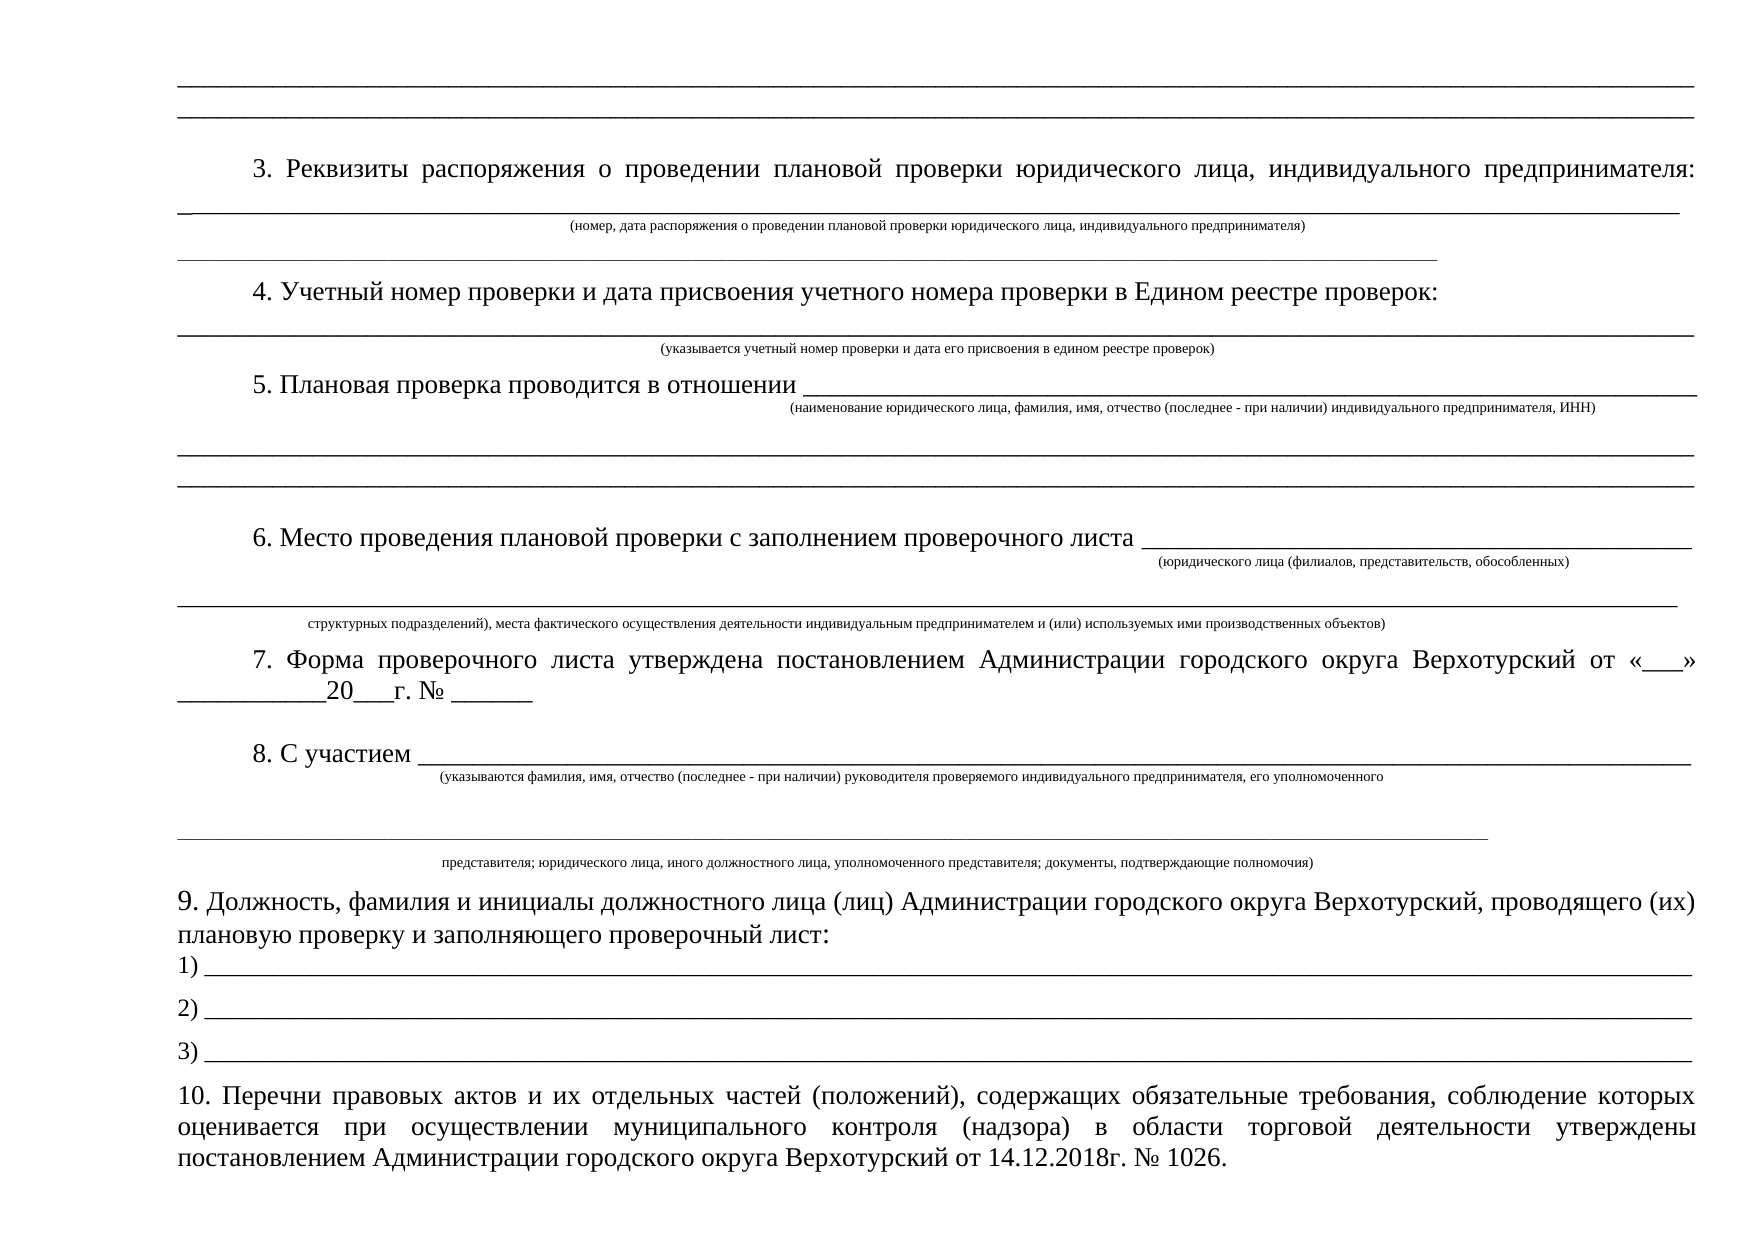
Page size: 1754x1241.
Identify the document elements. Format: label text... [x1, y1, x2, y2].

text 9. Должность, фамилия и инициалы должностного лица (лиц) Администрации городского округа Верхотурский, проводящего (их) плановую проверку и заполняющего проверочный лист: [177, 883, 1698, 950]
text структурных подразделений), места фактического осуществления деятельности индивидуальным предпринимателем и (или) используемых ими производственных объектов) [177, 614, 1698, 643]
text 3. Реквизиты распоряжения о проведении плановой проверки юридического лица, индивидуального предпринимателя: ________________________________________________________________________________________________________________________ [177, 153, 1698, 217]
text представителя; юридического лица, иного должностного лица, уполномоченного представителя; документы, подтверждающие полномочия) [177, 854, 1698, 883]
text (номер, дата распоряжения о проведении плановой проверки юридического лица, индивидуального предпринимателя) [177, 217, 1698, 246]
text ________________________________________________________________________________________________________________ [177, 459, 1698, 490]
text 10. Перечни правовых актов и их отдельных частей (положений), содержащих обязательные требования, соблюдение которых оценивается при осуществлении муниципального контроля (надзора) в области торговой деятельности утверждены постановлением Администрации городского округа Верхотурский от 14.12.2018г. № 1026. [177, 1079, 1698, 1173]
text ________________________________________________________________________________________________________________________________________________________________________________________________________________________________ [177, 59, 1698, 121]
text _____________________________________________________________________________________________________________________________________________________________________________________ [177, 825, 1698, 854]
text 4. Учетный номер проверки и дата присвоения учетного номера проверки в Едином реестре проверок: [252, 275, 1698, 306]
text 5. Плановая проверка проводится в отношении __________________________________________________________________ [177, 368, 1698, 399]
text ________________________________________________________________________________________________________________________ [177, 581, 1698, 610]
text ________________________________________________________________________________________________________________ [177, 428, 1698, 459]
text (юридического лица (филиалов, представительств, обособленных) [1002, 553, 1698, 581]
text 7. Форма проверочного листа утверждена постановлением Администрации городского округа Верхотурский от «___» ___________20___г. № ______ [177, 643, 1698, 706]
text 6. Место проведения плановой проверки с заполнением проверочного листа ____________________________________________ [177, 522, 1698, 553]
text (наименование юридического лица, фамилия, имя, отчество (последнее - при наличии) индивидуального предпринимателя, ИНН) [177, 399, 1698, 428]
text ______________________________________________________________________________________________________________________________________________________________________________ [177, 246, 1698, 275]
text 2) _______________________________________________________________________________________________________________________ [177, 993, 1698, 1022]
text 1) _______________________________________________________________________________________________________________________ [177, 950, 1698, 979]
text (указывается учетный номер проверки и дата его присвоения в едином реестре проверок) [177, 339, 1698, 368]
text 3) _______________________________________________________________________________________________________________________ [177, 1036, 1698, 1065]
text 8. С участием ______________________________________________________________________________________________ [177, 737, 1698, 768]
text (указываются фамилия, имя, отчество (последнее - при наличии) руководителя проверяемого индивидуального предпринимателя, его уполномоченного [327, 768, 1698, 797]
text ________________________________________________________________________________________________________ [177, 306, 1698, 339]
